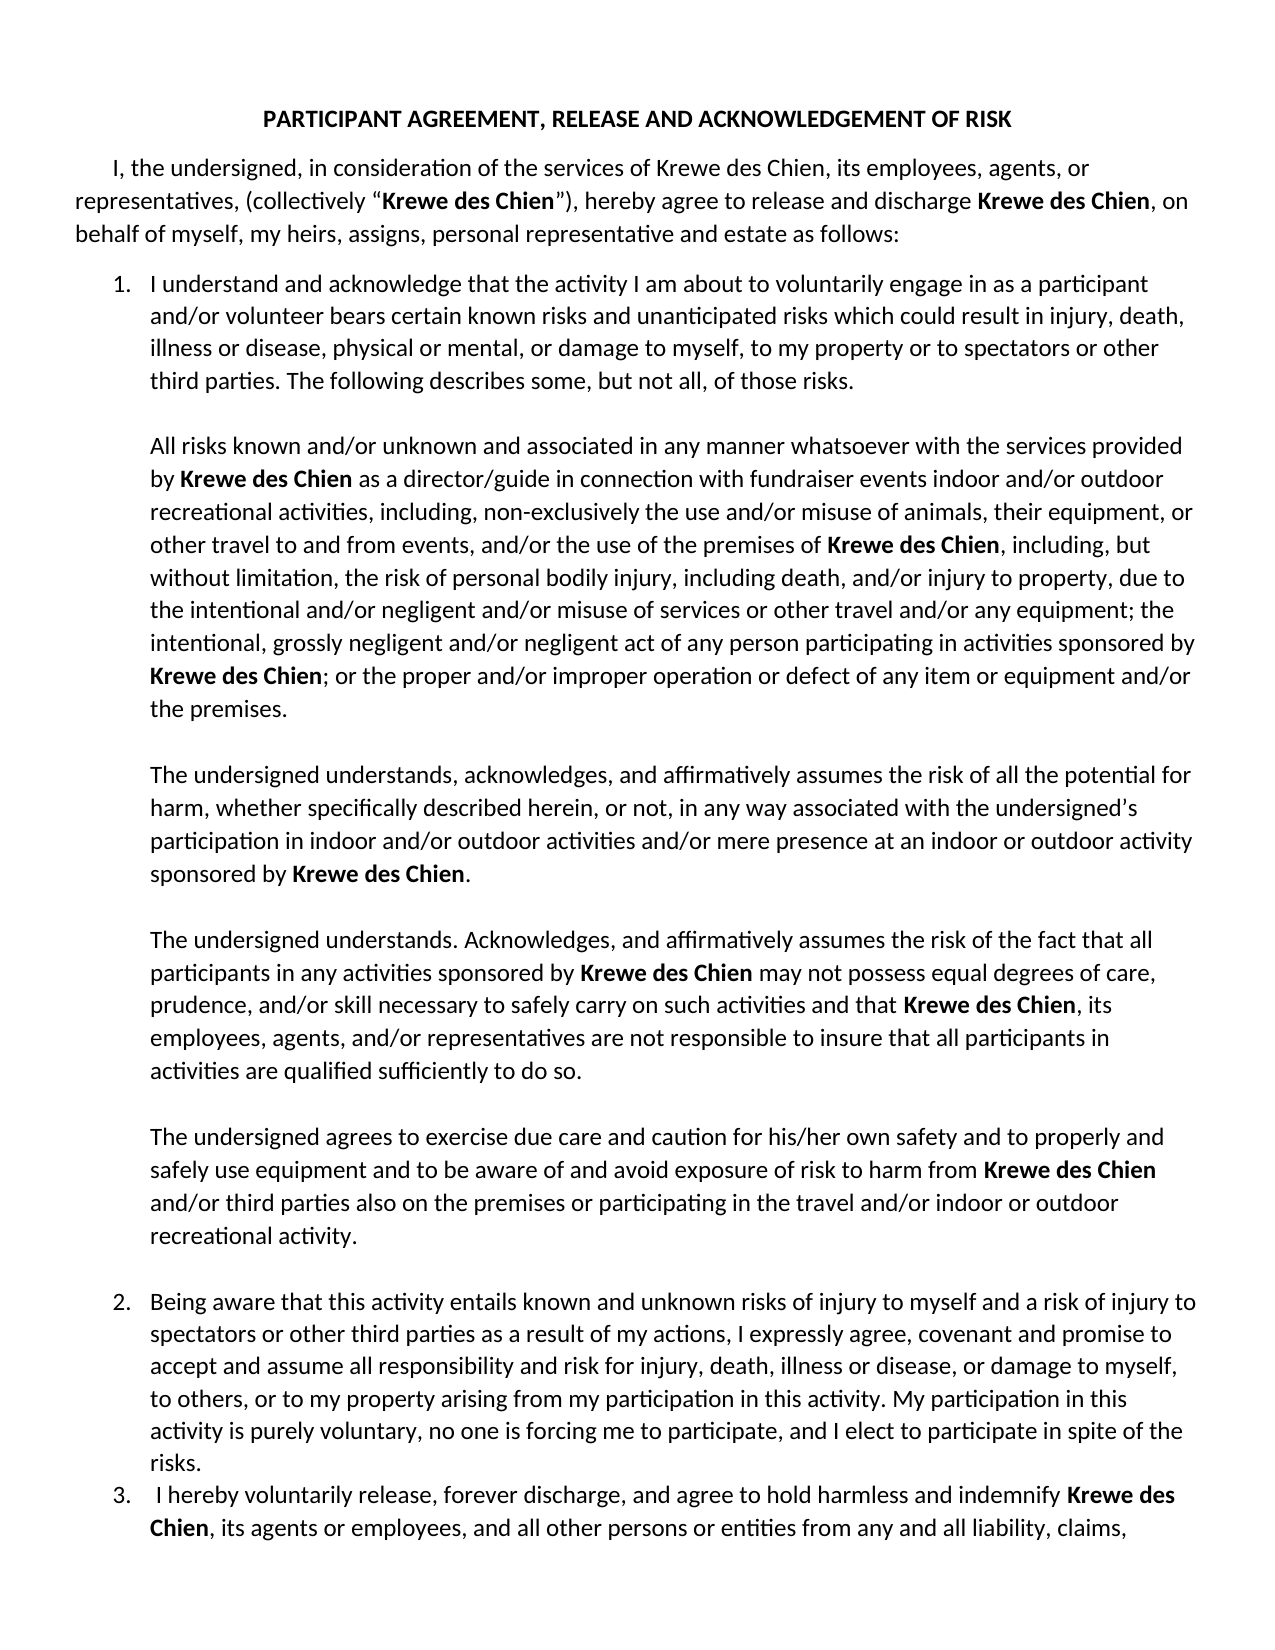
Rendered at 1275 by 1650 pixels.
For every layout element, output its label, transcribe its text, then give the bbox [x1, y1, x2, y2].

list The undersigned agrees to exercise due care and caution for his/her own safety and to properly and safely use equipment and to be aware of and avoid exposure of risk to harm from Krewe des Chien and/or third parties also on the premises or participating in the travel and/or indoor or outdoor recreational activity. [150, 1121, 1200, 1251]
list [112, 1480, 1200, 1542]
list The undersigned understands, acknowledges, and affirmatively assumes the risk of all the potential for harm, whether specifically described herein, or not, in any way associated with the undersigned’s participation in indoor and/or outdoor activities and/or mere presence at an indoor or outdoor activity sponsored by Krewe des Chien. [150, 759, 1200, 888]
list The undersigned understands. Acknowledges, and affirmatively assumes the risk of the fact that all participants in any activities sponsored by Krewe des Chien may not possess equal degrees of care, prudence, and/or skill necessary to safely carry on such activities and that Krewe des Chien, its employees, agents, and/or representatives are not responsible to insure that all participants in activities are qualified sufficiently to do so. [150, 924, 1200, 1086]
text PARTICIPANT AGREEMENT, RELEASE AND ACKNOWLEDGEMENT OF RISK [75, 103, 1200, 133]
list I understand and acknowledge that the activity I am about to voluntarily engage in as a participant and/or volunteer bears certain known risks and unanticipated risks which could result in injury, death, illness or disease, physical or mental, or damage to myself, to my property or to spectators or other third parties. The following describes some, but not all, of those risks. [112, 268, 1200, 395]
text I, the undersigned, in consideration of the services of Krewe des Chien, its employees, agents, or representatives, (collectively “Krewe des Chien”), hereby agree to release and discharge Krewe des Chien, on behalf of myself, my heirs, assigns, personal representative and estate as follows: [75, 153, 1200, 249]
list Being aware that this activity entails known and unknown risks of injury to myself and a risk of injury to spectators or other third parties as a result of my actions, I expressly agree, covenant and promise to accept and assume all responsibility and risk for injury, death, illness or disease, or damage to myself, to others, or to my property arising from my participation in this activity. My participation in this activity is purely voluntary, no one is forcing me to participate, and I elect to participate in spite of the risks. [112, 1286, 1200, 1478]
list All risks known and/or unknown and associated in any manner whatsoever with the services provided by Krewe des Chien as a director/guide in connection with fundraiser events indoor and/or outdoor recreational activities, including, non-exclusively the use and/or misuse of animals, their equipment, or other travel to and from events, and/or the use of the premises of Krewe des Chien, including, but without limitation, the risk of personal bodily injury, including death, and/or injury to property, due to the intentional and/or negligent and/or misuse of services or other travel and/or any equipment; the intentional, grossly negligent and/or negligent act of any person participating in activities sponsored by Krewe des Chien; or the proper and/or improper operation or defect of any item or equipment and/or the premises. [150, 430, 1200, 724]
